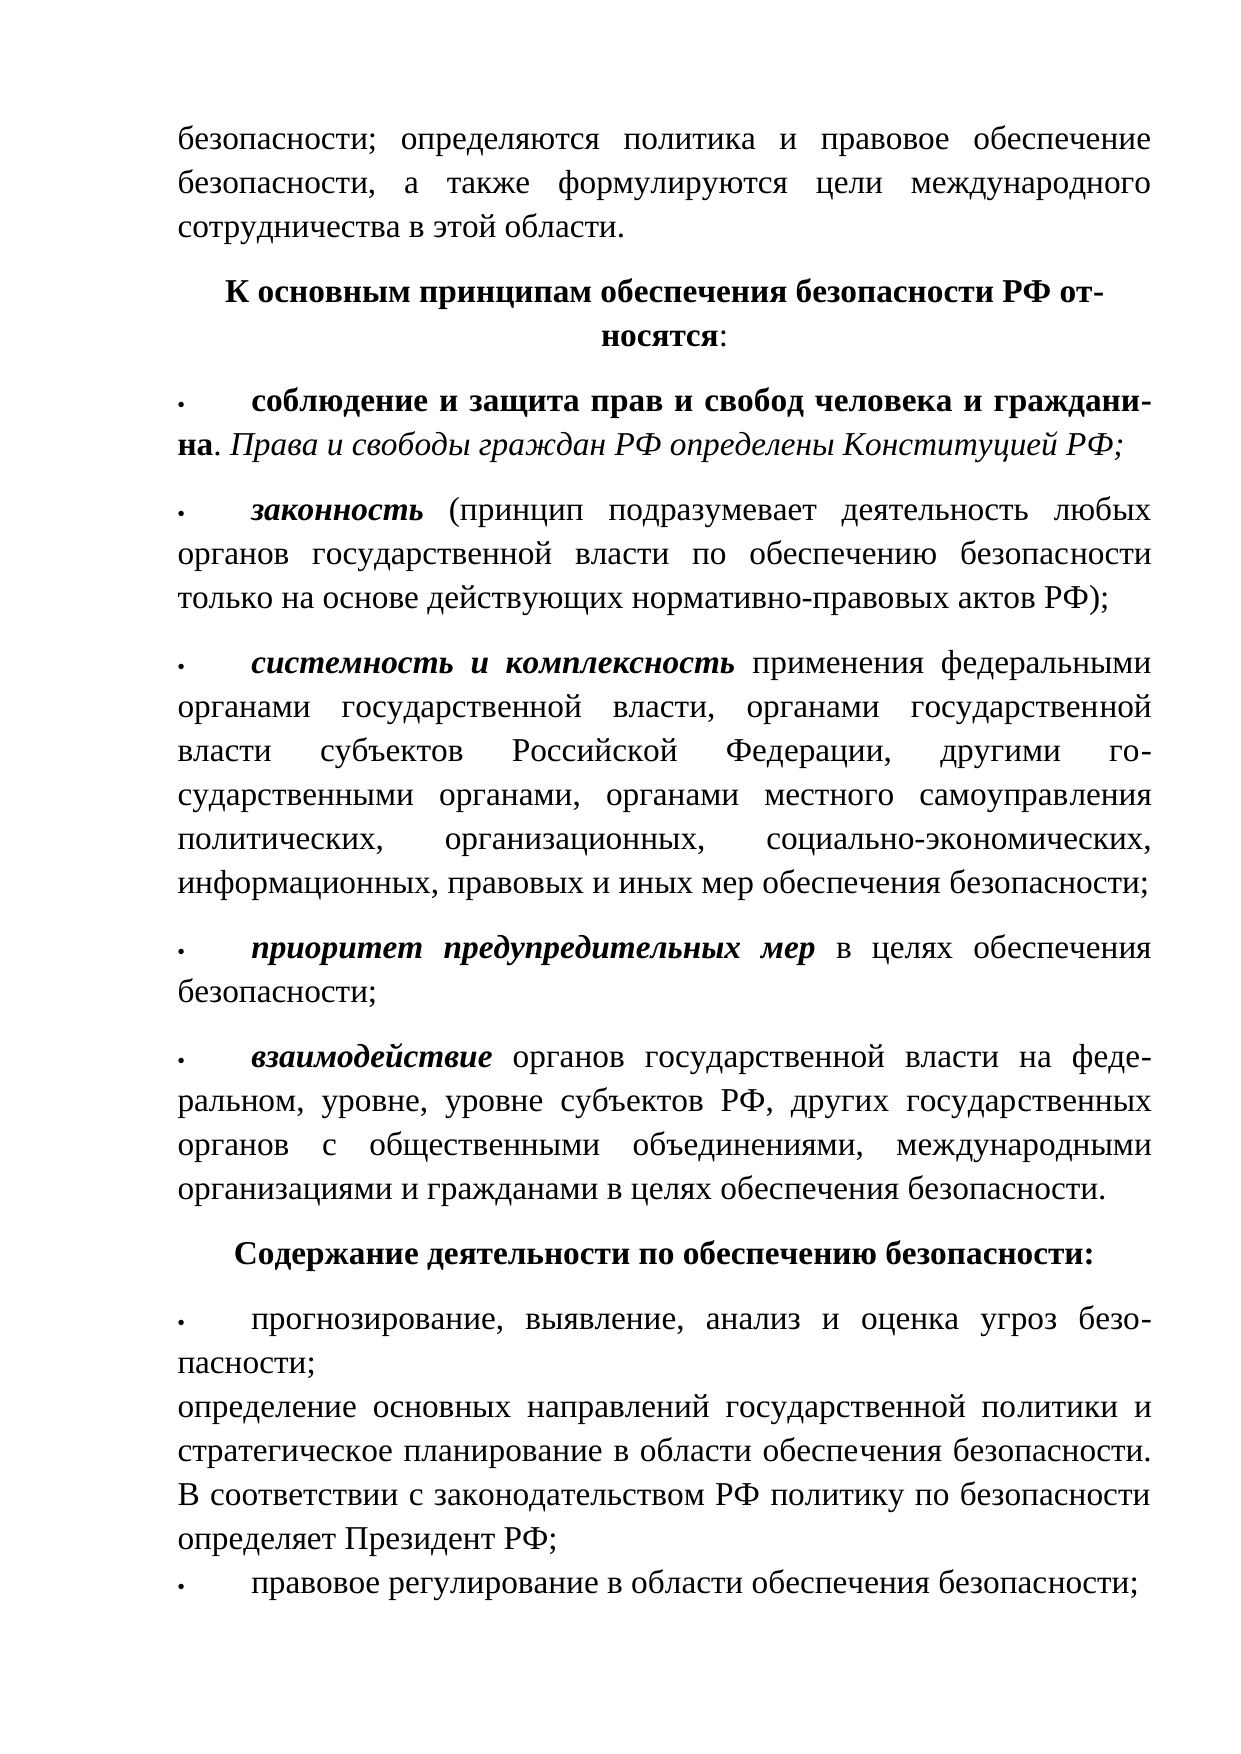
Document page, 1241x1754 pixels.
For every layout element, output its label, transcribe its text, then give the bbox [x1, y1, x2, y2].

text Содержание деятельности по обеспечению безопасности: [177, 1233, 1152, 1272]
list соблюдение и защита прав и свобод человека и гражданина. Права и свободы граждан РФ определены Конституцией РФ; [177, 380, 1152, 462]
list прогнозирование, выявление, анализ и оценка угроз безопасности; [177, 1298, 1152, 1381]
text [177, 118, 1152, 244]
list правовое регулирование в области обеспечения безопасности; [177, 1563, 1152, 1601]
list законность (принцип подразумевает деятельность любых органов государственной власти по обеспечению безопасности только на основе действующих нормативно-правовых актов РФ); [177, 489, 1152, 616]
text К основным принципам обеспечения безопасности РФ относятся: [177, 271, 1152, 353]
list взаимодействие органов государственной власти на федеральном, уровне, уровне субъектов РФ, других государственных органов с общественными объединениями, международными организациями и гражданами в целях обеспечения безопасности. [177, 1036, 1152, 1207]
list приоритет предупредительных мер в целях обеспечения безопасности; [177, 927, 1152, 1010]
list системность и комплексность применения федеральными органами государственной власти, органами государственной власти субъектов Российской Федерации, другими государственными органами, органами местного самоуправления политических, организационных, социально-экономических, информационных, правовых и иных мер обеспечения безопасности; [177, 642, 1152, 901]
text определение основных направлений государственной политики и стратегическое планирование в области обеспечения безопасности. В соответствии с законодательством РФ политику по безопасности определяет Президент РФ; [177, 1386, 1152, 1557]
